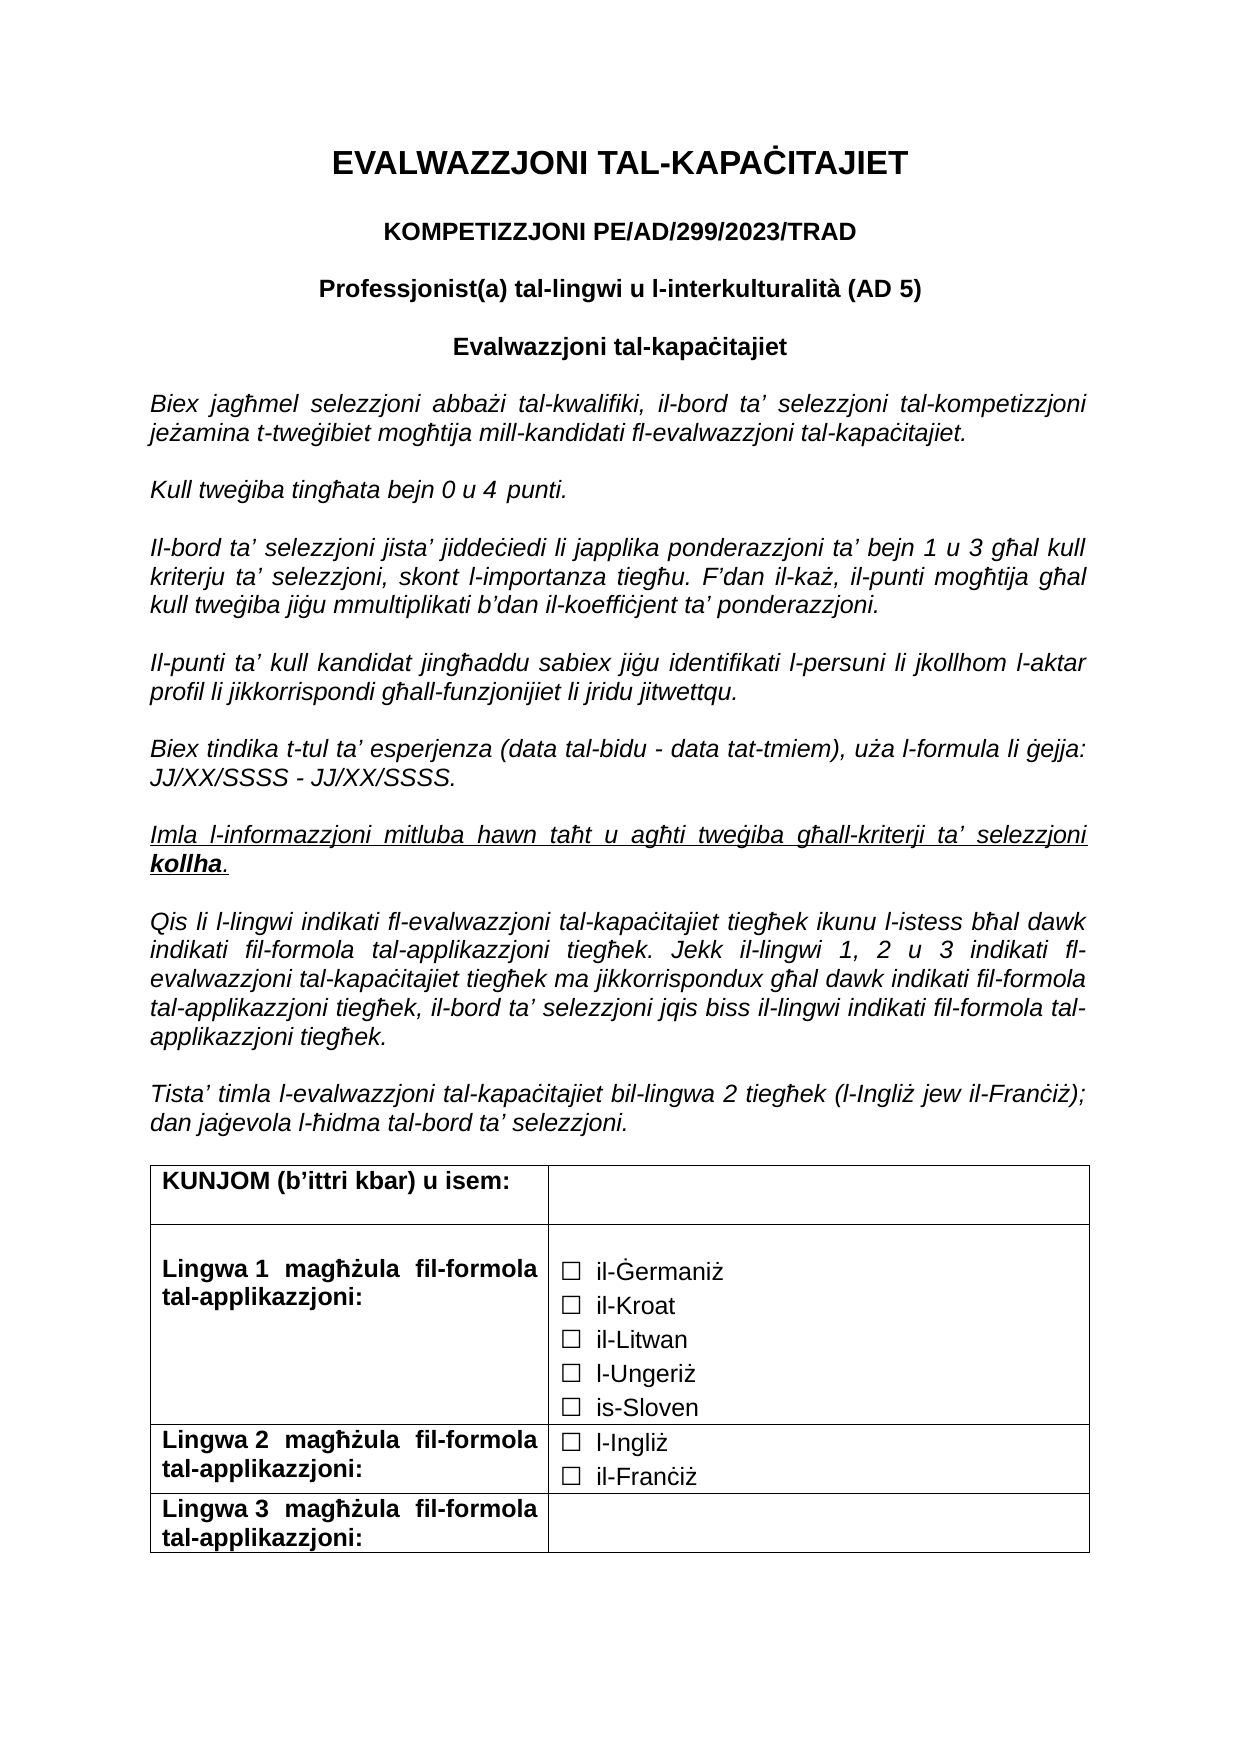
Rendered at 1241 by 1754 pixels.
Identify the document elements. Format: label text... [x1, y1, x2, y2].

subtitle EVALWAZZJONI TAL-KAPAĊITAJIET [150, 143, 1090, 182]
table_cell l-Ingliż il-Franċiż [549, 1425, 1089, 1493]
table_cell il-Ġermaniż il-Kroat il-Litwan l-Ungeriż is-Sloven [549, 1225, 1089, 1424]
table_header KUNJOM (b’ittri kbar) u isem: [151, 1166, 548, 1224]
text Il-punti ta’ kull kandidat jingħaddu sabiex jiġu identifikati l-persuni li jkollhom l-aktar profil li jikkorrispondi għall-funzjonijiet li jridu jitwettqu. [150, 648, 1090, 705]
text Imla l-informazzjoni mitluba hawn taħt u agħti tweġiba għall-kriterji ta’ selezzjoni kollha. [150, 820, 1090, 878]
table_cell [549, 1494, 1089, 1552]
text Evalwazzjoni tal-kapaċitajiet [150, 332, 1090, 360]
table_header [549, 1166, 1089, 1224]
table_cell Lingwa 1 magħżula fil-formola tal-applikazzjoni: [151, 1225, 548, 1424]
text Biex tindika t-tul ta’ esperjenza (data tal-bidu - data tat-tmiem), uża l-formula li ġejja: JJ/XX/SSSS - JJ/XX/SSSS. [150, 734, 1090, 792]
table_cell Lingwa 2 magħżula fil-formola tal-applikazzjoni: [151, 1425, 548, 1493]
text Biex jagħmel selezzjoni abbażi tal-kwalifiki, il-bord ta’ selezzjoni tal-kompetizzjoni jeżamina t-tweġibiet mogħtija mill-kandidati fl-evalwazzjoni tal-kapaċitajiet. [150, 389, 1090, 447]
text Kull tweġiba tingħata bejn 0 u 4 punti. [150, 475, 1090, 504]
table_cell Lingwa 3 magħżula fil-formola tal-applikazzjoni: [151, 1494, 548, 1552]
text Il-bord ta’ selezzjoni jista’ jiddeċiedi li japplika ponderazzjoni ta’ bejn 1 u 3 għal kull kriterju ta’ selezzjoni, skont l-importanza tiegħu. F’dan il-każ, il-punti mogħtija għal kull tweġiba jiġu mmultiplikati b’dan il-koeffiċjent ta’ ponderazzjoni. [150, 533, 1090, 619]
text Tista’ timla l-evalwazzjoni tal-kapaċitajiet bil-lingwa 2 tiegħek (l-Ingliż jew il-Franċiż); dan jaġevola l-ħidma tal-bord ta’ selezzjoni. [150, 1079, 1090, 1137]
text Qis li l-lingwi indikati fl-evalwazzjoni tal-kapaċitajiet tiegħek ikunu l-istess bħal dawk indikati fil-formola tal-applikazzjoni tiegħek. Jekk il-lingwi 1, 2 u 3 indikati fl-evalwazzjoni tal-kapaċitajiet tiegħek ma jikkorrispondux għal dawk indikati fil-formola tal-applikazzjoni tiegħek, il-bord ta’ selezzjoni jqis biss il-lingwi indikati fil-formola tal-applikazzjoni tiegħek. [150, 907, 1090, 1050]
text KOMPETIZZJONI PE/AD/299/2023/TRAD [150, 217, 1090, 245]
text Professjonist(a) tal-lingwi u l-interkulturalità (AD 5) [150, 274, 1090, 303]
